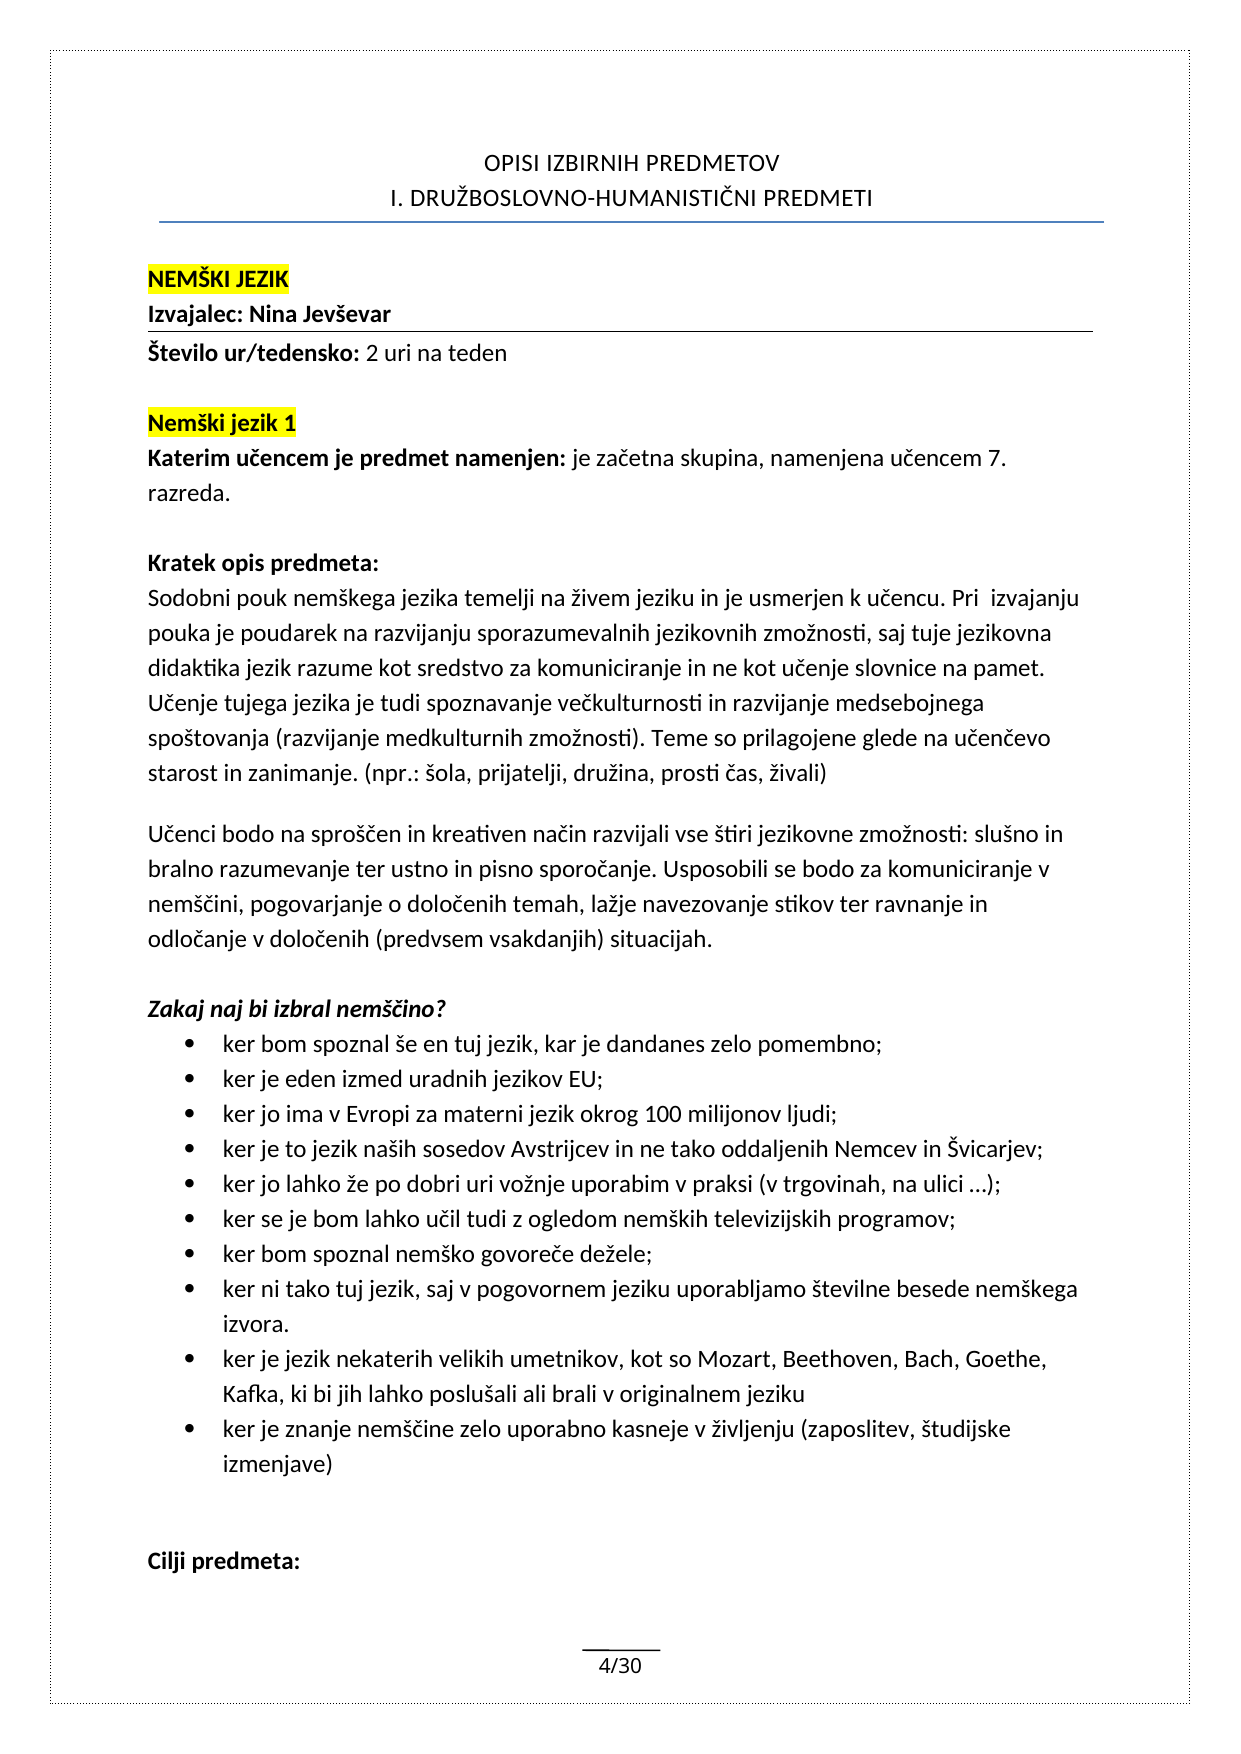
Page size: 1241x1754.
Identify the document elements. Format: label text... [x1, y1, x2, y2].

list ker je znanje nemščine zelo uporabno kasneje v življenju (zaposlitev, študijske izmenjave) [185, 1413, 1093, 1506]
list ker jo lahko že po dobri uri vožnje uporabim v praksi (v trgovinah, na ulici …); [185, 1168, 1093, 1199]
text Cilji predmeta: [148, 1545, 1093, 1576]
text Izvajalec: Nina Jevševar [148, 298, 1093, 331]
text Sodobni pouk nemškega jezika temelji na živem jeziku in je usmerjen k učencu. Pri izvajanju pouka je poudarek na razvijanju sporazumevalnih jezikovnih zmožnosti, saj tuje jezikovna didaktika jezik razume kot sredstvo za komuniciranje in ne kot učenje slovnice na pamet. [148, 582, 1093, 682]
text Učenje tujega jezika je tudi spoznavanje večkulturnosti in razvijanje medsebojnega spoštovanja (razvijanje medkulturnih zmožnosti). Teme so prilagojene glede na učenčevo starost in zanimanje. (npr.: šola, prijatelji, družina, prosti čas, živali) [148, 687, 1093, 815]
list ker jo ima v Evropi za materni jezik okrog 100 milijonov ljudi; [185, 1098, 1093, 1129]
list ker je to jezik naših sosedov Avstrijcev in ne tako oddaljenih Nemcev in Švicarjev; [185, 1133, 1093, 1164]
text Učenci bodo na sproščen in kreativen način razvijali vse štiri jezikovne zmožnosti: slušno in bralno razumevanje ter ustno in pisno sporočanje. Usposobili se bodo za komuniciranje v nemščini, pogovarjanje o določenih temah, lažje navezovanje stikov ter ravnanje in odločanje v določenih (predvsem vsakdanjih) situacijah. [148, 818, 1093, 954]
list ker je jezik nekaterih velikih umetnikov, kot so Mozart, Beethoven, Bach, Goethe, Kafka, ki bi jih lahko poslušali ali brali v originalnem jeziku [185, 1343, 1093, 1409]
text Nemški jezik 1 [148, 372, 1093, 437]
text Zakaj naj bi izbral nemščino? [148, 958, 1093, 1024]
list ker se je bom lahko učil tudi z ogledom nemških televizijskih programov; [185, 1203, 1093, 1234]
list ker bom spoznal nemško govoreče dežele; [185, 1238, 1093, 1269]
table_header OPISI IZBIRNIH PREDMETOV I. DRUŽBOSLOVNO-HUMANISTIČNI PREDMETI [152, 148, 1111, 228]
list ker bom spoznal še en tuj jezik, kar je dandanes zelo pomembno; [185, 1028, 1093, 1059]
text Število ur/tedensko: 2 uri na teden [148, 337, 1093, 367]
subtitle NEMŠKI JEZIK [148, 263, 1093, 294]
text Kratek opis predmeta: [148, 547, 1093, 577]
list ker je eden izmed uradnih jezikov EU; [185, 1063, 1093, 1094]
list ker ni tako tuj jezik, saj v pogovornem jeziku uporabljamo številne besede nemškega izvora. [185, 1273, 1093, 1339]
text Katerim učencem je predmet namenjen: je začetna skupina, namenjena učencem 7. razreda. [148, 442, 1093, 507]
